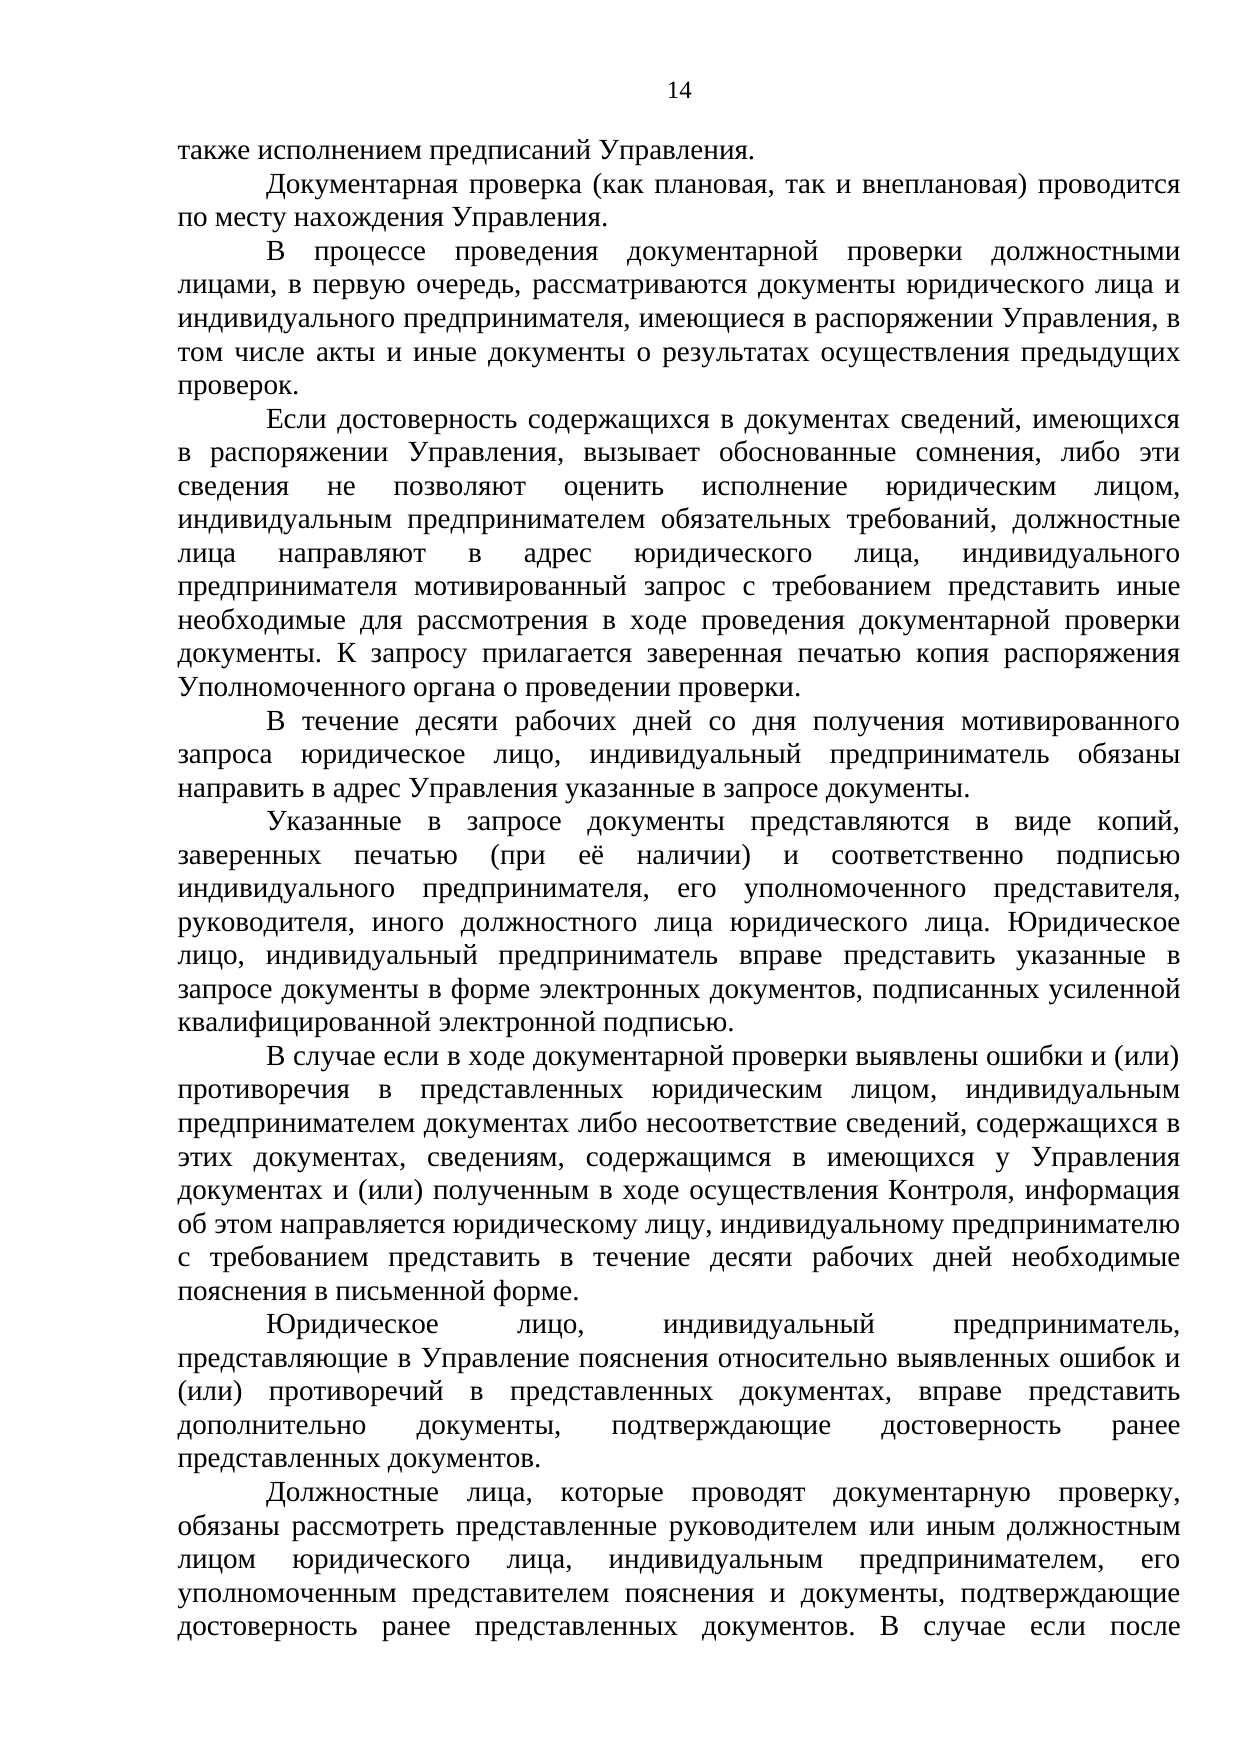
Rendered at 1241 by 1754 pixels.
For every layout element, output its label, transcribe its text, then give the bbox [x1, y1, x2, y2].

text Документарная проверка (как плановая, так и внеплановая) проводится по месту нахождения Управления. [177, 166, 1181, 233]
text Юридическое лицо, индивидуальный предприниматель, представляющие в Управление пояснения относительно выявленных ошибок и (или) противоречий в представленных документах, вправе представить дополнительно документы, подтверждающие достоверность ранее представленных документов. [177, 1306, 1181, 1474]
text В течение десяти рабочих дней со дня получения мотивированного запроса юридическое лицо, индивидуальный предприниматель обязаны направить в адрес Управления указанные в запросе документы. [177, 703, 1181, 803]
text Если достоверность содержащихся в документах сведений, имеющихся в распоряжении Управления, вызывает обоснованные сомнения, либо эти сведения не позволяют оценить исполнение юридическим лицом, индивидуальным предпринимателем обязательных требований, должностные лица направляют в адрес юридического лица, индивидуального предпринимателя мотивированный запрос с требованием представить иные необходимые для рассмотрения в ходе проведения документарной проверки документы. К запросу прилагается заверенная печатью копия распоряжения Уполномоченного органа о проведении проверки. [177, 401, 1181, 703]
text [177, 132, 1181, 166]
text Указанные в запросе документы представляются в виде копий, заверенных печатью (при её наличии) и соответственно подписью индивидуального предпринимателя, его уполномоченного представителя, руководителя, иного должностного лица юридического лица. Юридическое лицо, индивидуальный предприниматель вправе представить указанные в запросе документы в форме электронных документов, подписанных усиленной квалифицированной электронной подписью. [177, 803, 1181, 1038]
text В процессе проведения документарной проверки должностными лицами, в первую очередь, рассматриваются документы юридического лица и индивидуального предпринимателя, имеющиеся в распоряжении Управления, в том числе акты и иные документы о результатах осуществления предыдущих проверок. [177, 233, 1181, 401]
text В случае если в ходе документарной проверки выявлены ошибки и (или) противоречия в представленных юридическим лицом, индивидуальным предпринимателем документах либо несоответствие сведений, содержащихся в этих документах, сведениям, содержащимся в имеющихся у Управления документах и (или) полученным в ходе осуществления Контроля, информация об этом направляется юридическому лицу, индивидуальному предпринимателю с требованием представить в течение десяти рабочих дней необходимые пояснения в письменной форме. [177, 1038, 1181, 1306]
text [177, 1474, 1181, 1642]
